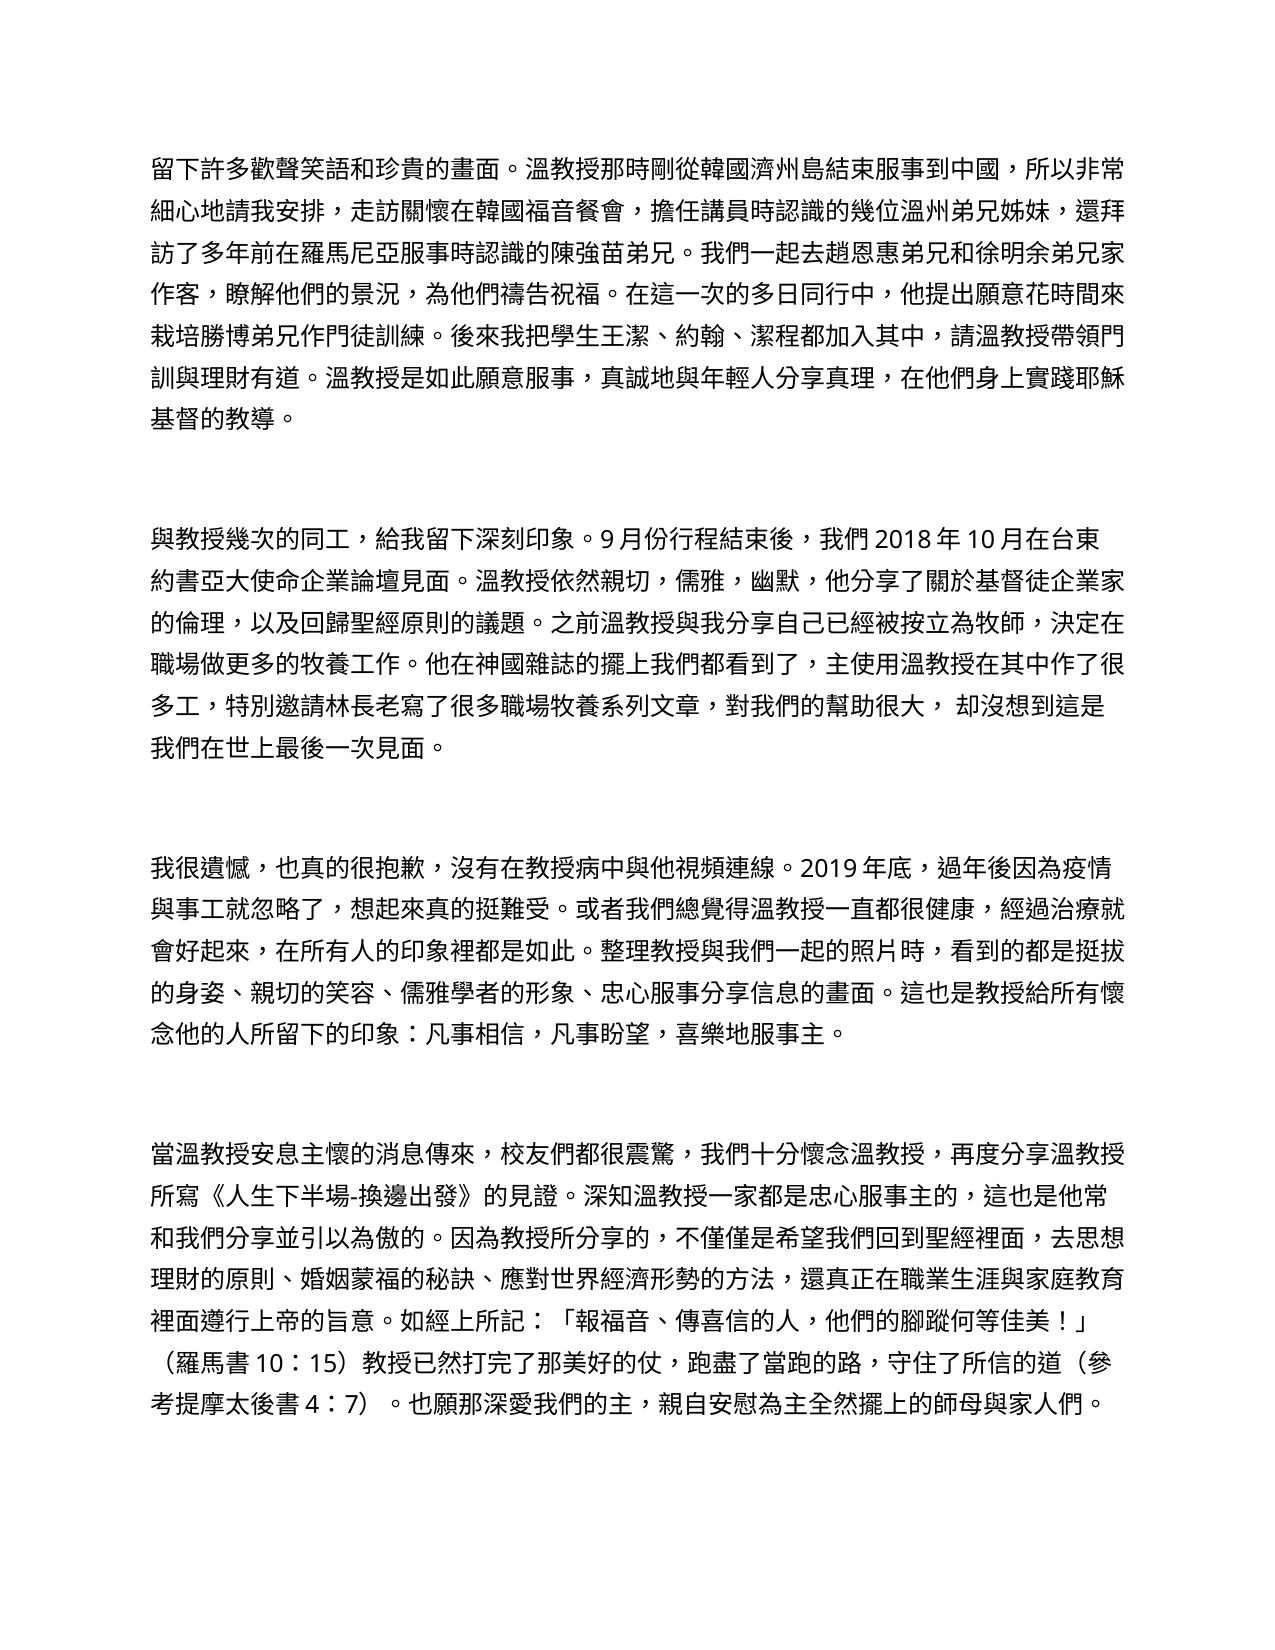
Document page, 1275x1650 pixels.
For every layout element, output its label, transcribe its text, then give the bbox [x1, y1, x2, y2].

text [150, 150, 1125, 436]
text 當溫教授安息主懷的消息傳來，校友們都很震驚，我們十分懷念溫教授，再度分享溫教授所寫《人生下半場-換邊出發》的見證。深知溫教授一家都是忠心服事主的，這也是他常和我們分享並引以為傲的。因為教授所分享的，不僅僅是希望我們回到聖經裡面，去思想理財的原則、婚姻蒙福的秘訣、應對世界經濟形勢的方法，還真正在職業生涯與家庭教育裡面遵行上帝的旨意。如經上所記：「報福音、傳喜信的人，他們的腳蹤何等佳美！」（羅馬書10：15）教授已然打完了那美好的仗，跑盡了當跑的路，守住了所信的道（參考提摩太後書4：7）。也願那深愛我們的主，親自安慰為主全然擺上的師母與家人們。 [150, 1135, 1125, 1421]
text 我很遺憾，也真的很抱歉，沒有在教授病中與他視頻連線。2019年底，過年後因為疫情與事工就忽略了，想起來真的挺難受。或者我們總覺得溫教授一直都很健康，經過治療就會好起來，在所有人的印象裡都是如此。整理教授與我們一起的照片時，看到的都是挺拔的身姿、親切的笑容、儒雅學者的形象、忠心服事分享信息的畫面。這也是教授給所有懷念他的人所留下的印象：凡事相信，凡事盼望，喜樂地服事主。 [150, 848, 1125, 1051]
text 與教授幾次的同工，給我留下深刻印象。9月份行程結束後，我們2018年10月在台東約書亞大使命企業論壇見面。溫教授依然親切，儒雅，幽默，他分享了關於基督徒企業家的倫理，以及回歸聖經原則的議題。之前溫教授與我分享自己已經被按立為牧師，決定在職場做更多的牧養工作。他在神國雜誌的擺上我們都看到了，主使用溫教授在其中作了很多工，特別邀請林長老寫了很多職場牧養系列文章，對我們的幫助很大， 却沒想到這是我們在世上最後一次見面。 [150, 520, 1125, 764]
